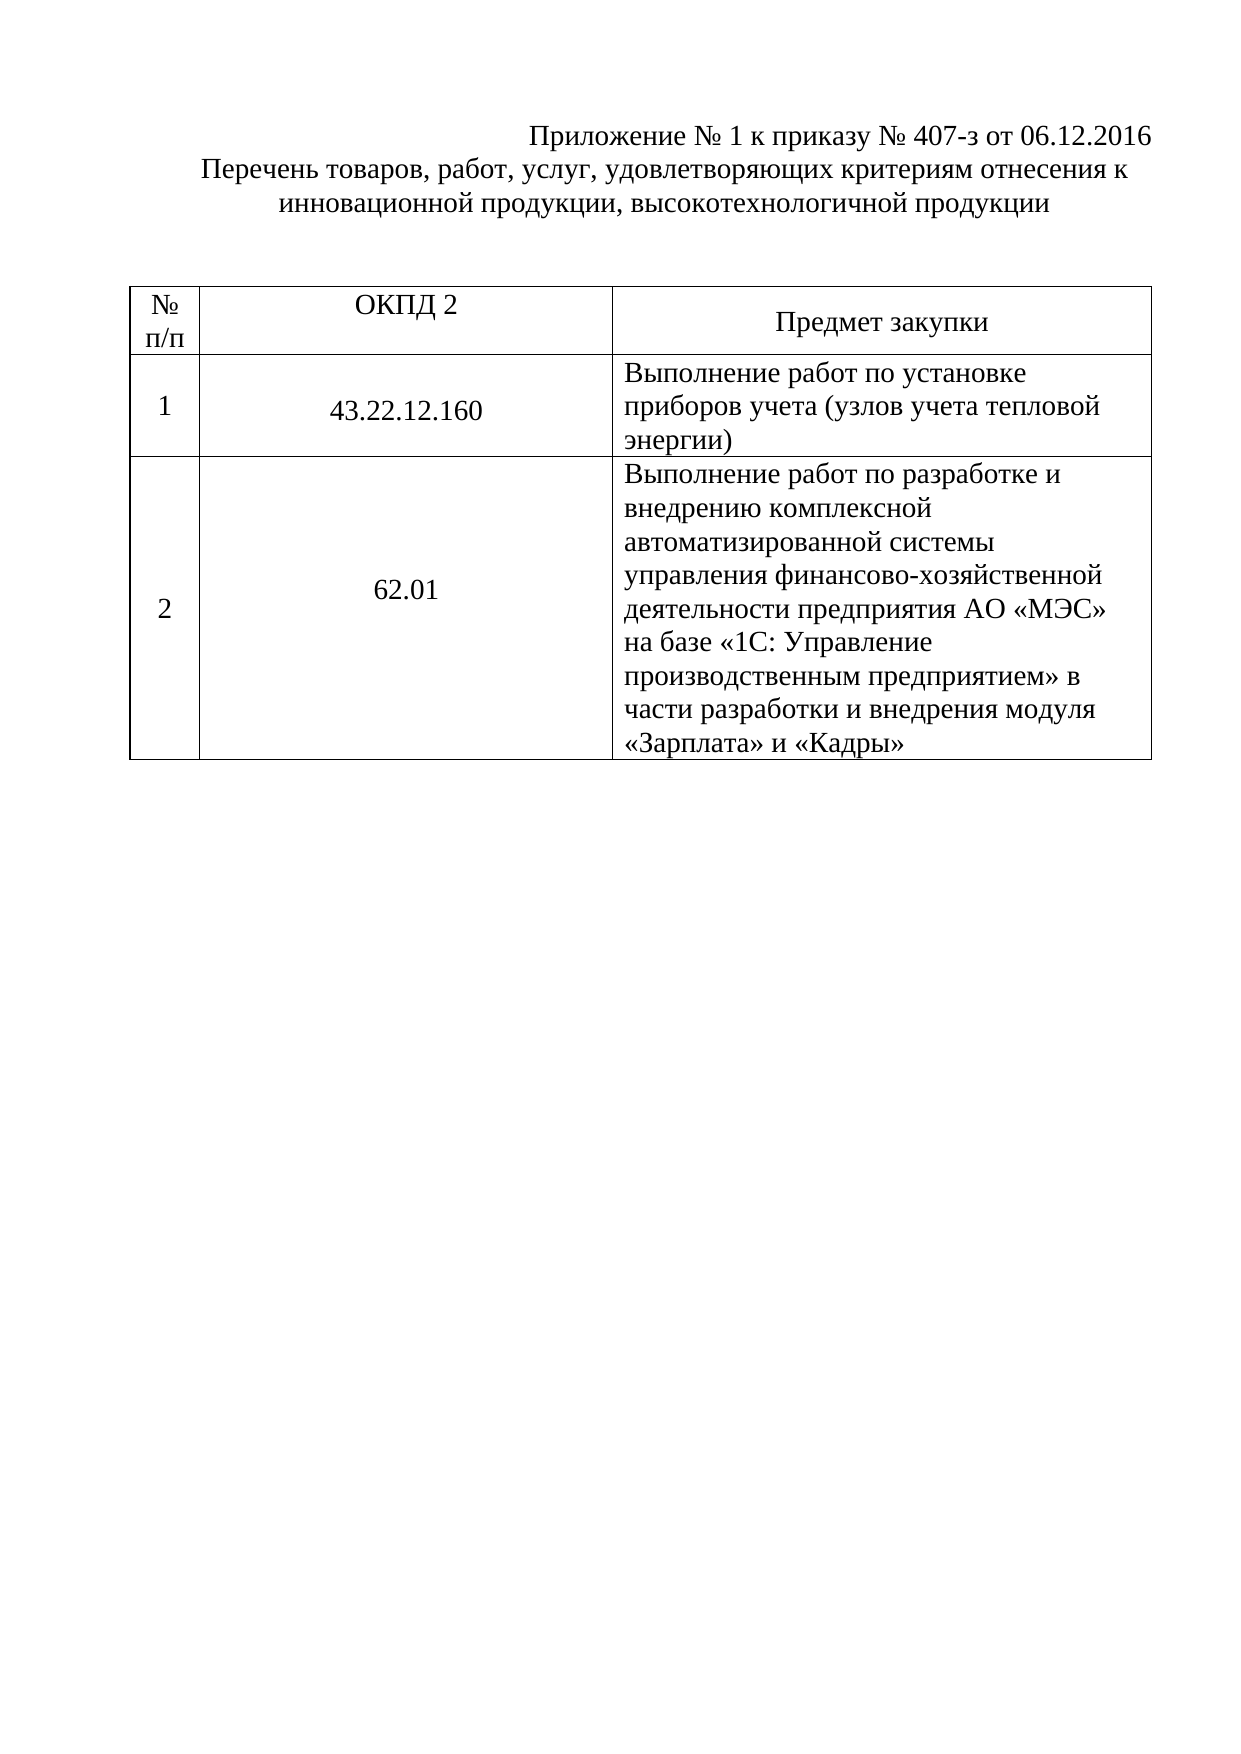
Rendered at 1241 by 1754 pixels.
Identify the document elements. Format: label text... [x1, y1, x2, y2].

table_cell 2 [131, 457, 199, 758]
table_cell 1 [131, 355, 199, 456]
table_cell Выполнение работ по установке приборов учета (узлов учета тепловой энергии) [613, 355, 1151, 456]
table_header Предмет закупки [613, 287, 1151, 354]
table_cell 62.01 [200, 457, 612, 758]
text Перечень товаров, работ, услуг, удовлетворяющих критериям отнесения к инновационной продукции, высокотехнологичной продукции [177, 152, 1152, 219]
table_cell Выполнение работ по разработке и внедрению комплексной автоматизированной системы управления финансово-хозяйственной деятельности предприятия АО «МЭС» на базе «1С: Управление производственным предприятием» в части разработки и внедрения модуля «Зарплата» и «Кадры» [613, 457, 1151, 758]
table_header ОКПД 2 [200, 287, 612, 354]
table_header № п/п [131, 287, 199, 354]
table_cell 43.22.12.160 [200, 355, 612, 456]
text Приложение № 1 к приказу № 407-з от 06.12.2016 [177, 118, 1152, 152]
